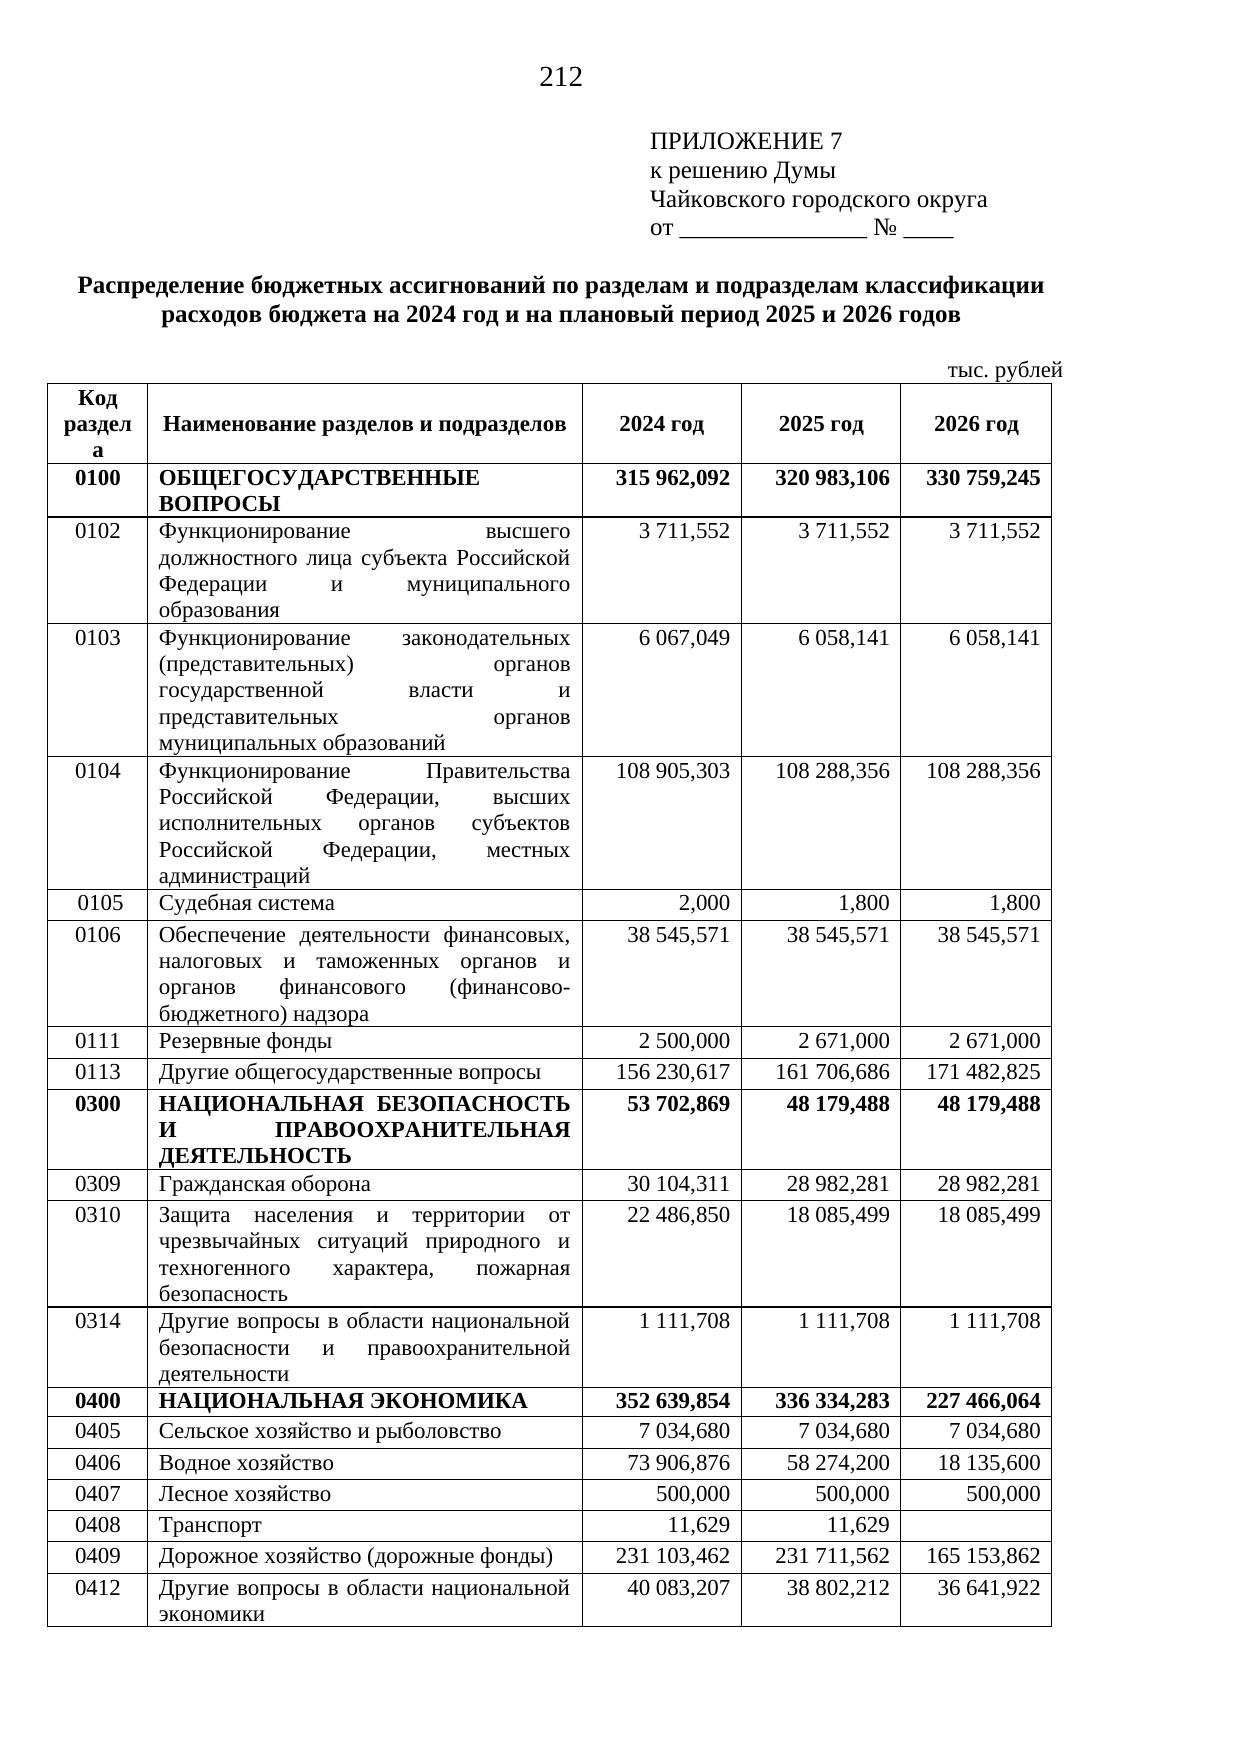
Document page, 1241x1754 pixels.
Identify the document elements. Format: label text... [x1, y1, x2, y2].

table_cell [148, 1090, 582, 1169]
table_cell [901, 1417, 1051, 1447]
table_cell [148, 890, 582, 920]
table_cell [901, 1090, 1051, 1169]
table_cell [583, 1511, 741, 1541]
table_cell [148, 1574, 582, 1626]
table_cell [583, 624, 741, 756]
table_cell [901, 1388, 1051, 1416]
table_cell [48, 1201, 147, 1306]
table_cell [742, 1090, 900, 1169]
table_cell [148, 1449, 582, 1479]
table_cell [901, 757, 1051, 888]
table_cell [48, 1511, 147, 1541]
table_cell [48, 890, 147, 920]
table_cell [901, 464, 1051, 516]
text от _______________ № ____ [650, 212, 1063, 241]
text ПРИЛОЖЕНИЕ 7 [650, 126, 1063, 155]
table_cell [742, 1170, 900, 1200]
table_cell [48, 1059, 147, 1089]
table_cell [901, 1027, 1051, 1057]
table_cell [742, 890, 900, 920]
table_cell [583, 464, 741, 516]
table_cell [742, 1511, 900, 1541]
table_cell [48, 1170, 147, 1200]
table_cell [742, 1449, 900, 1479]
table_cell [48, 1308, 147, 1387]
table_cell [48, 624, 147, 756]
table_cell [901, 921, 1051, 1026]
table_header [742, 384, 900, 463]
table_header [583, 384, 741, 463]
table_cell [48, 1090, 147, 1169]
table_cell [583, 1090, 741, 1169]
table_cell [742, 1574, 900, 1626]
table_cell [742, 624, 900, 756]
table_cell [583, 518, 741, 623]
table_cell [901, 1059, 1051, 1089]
text к решению Думы Чайковского городского округа [650, 155, 1063, 212]
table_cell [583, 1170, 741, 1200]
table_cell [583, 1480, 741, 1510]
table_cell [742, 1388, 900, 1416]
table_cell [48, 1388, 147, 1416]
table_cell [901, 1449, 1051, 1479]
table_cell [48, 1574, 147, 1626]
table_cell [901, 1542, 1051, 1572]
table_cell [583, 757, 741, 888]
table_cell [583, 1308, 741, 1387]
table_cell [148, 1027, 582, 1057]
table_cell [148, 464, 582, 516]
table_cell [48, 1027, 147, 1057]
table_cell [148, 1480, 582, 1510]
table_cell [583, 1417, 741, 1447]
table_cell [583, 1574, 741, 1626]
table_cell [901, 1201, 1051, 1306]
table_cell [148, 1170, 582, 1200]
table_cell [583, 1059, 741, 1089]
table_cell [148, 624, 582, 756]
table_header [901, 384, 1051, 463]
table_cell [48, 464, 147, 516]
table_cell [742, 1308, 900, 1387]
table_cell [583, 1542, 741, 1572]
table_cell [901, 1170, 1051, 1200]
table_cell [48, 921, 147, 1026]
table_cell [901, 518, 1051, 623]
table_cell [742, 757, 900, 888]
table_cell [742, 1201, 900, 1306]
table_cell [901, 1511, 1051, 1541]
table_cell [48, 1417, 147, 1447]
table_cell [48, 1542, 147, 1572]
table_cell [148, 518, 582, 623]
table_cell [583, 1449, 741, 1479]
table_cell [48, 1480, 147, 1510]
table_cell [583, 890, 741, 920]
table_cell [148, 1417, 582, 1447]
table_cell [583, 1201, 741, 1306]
text Распределение бюджетных ассигнований по разделам и подразделам классификации расходов бюджета на 2024 год и на плановый период 2025 и 2026 годов [59, 270, 1063, 327]
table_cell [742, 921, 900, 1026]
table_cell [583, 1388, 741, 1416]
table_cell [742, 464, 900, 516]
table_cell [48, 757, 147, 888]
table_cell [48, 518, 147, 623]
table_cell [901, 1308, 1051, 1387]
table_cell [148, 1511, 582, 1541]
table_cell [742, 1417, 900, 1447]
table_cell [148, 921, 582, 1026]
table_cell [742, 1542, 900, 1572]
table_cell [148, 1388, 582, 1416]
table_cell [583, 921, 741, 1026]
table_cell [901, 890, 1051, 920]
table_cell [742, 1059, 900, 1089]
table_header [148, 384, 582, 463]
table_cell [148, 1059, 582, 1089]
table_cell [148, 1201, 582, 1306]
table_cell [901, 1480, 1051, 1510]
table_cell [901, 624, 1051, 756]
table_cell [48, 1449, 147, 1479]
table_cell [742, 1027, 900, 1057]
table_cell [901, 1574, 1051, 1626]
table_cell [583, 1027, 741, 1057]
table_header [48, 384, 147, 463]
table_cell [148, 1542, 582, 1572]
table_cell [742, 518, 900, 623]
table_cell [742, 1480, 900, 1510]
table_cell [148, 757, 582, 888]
text тыс. рублей [59, 356, 1063, 382]
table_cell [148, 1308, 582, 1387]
